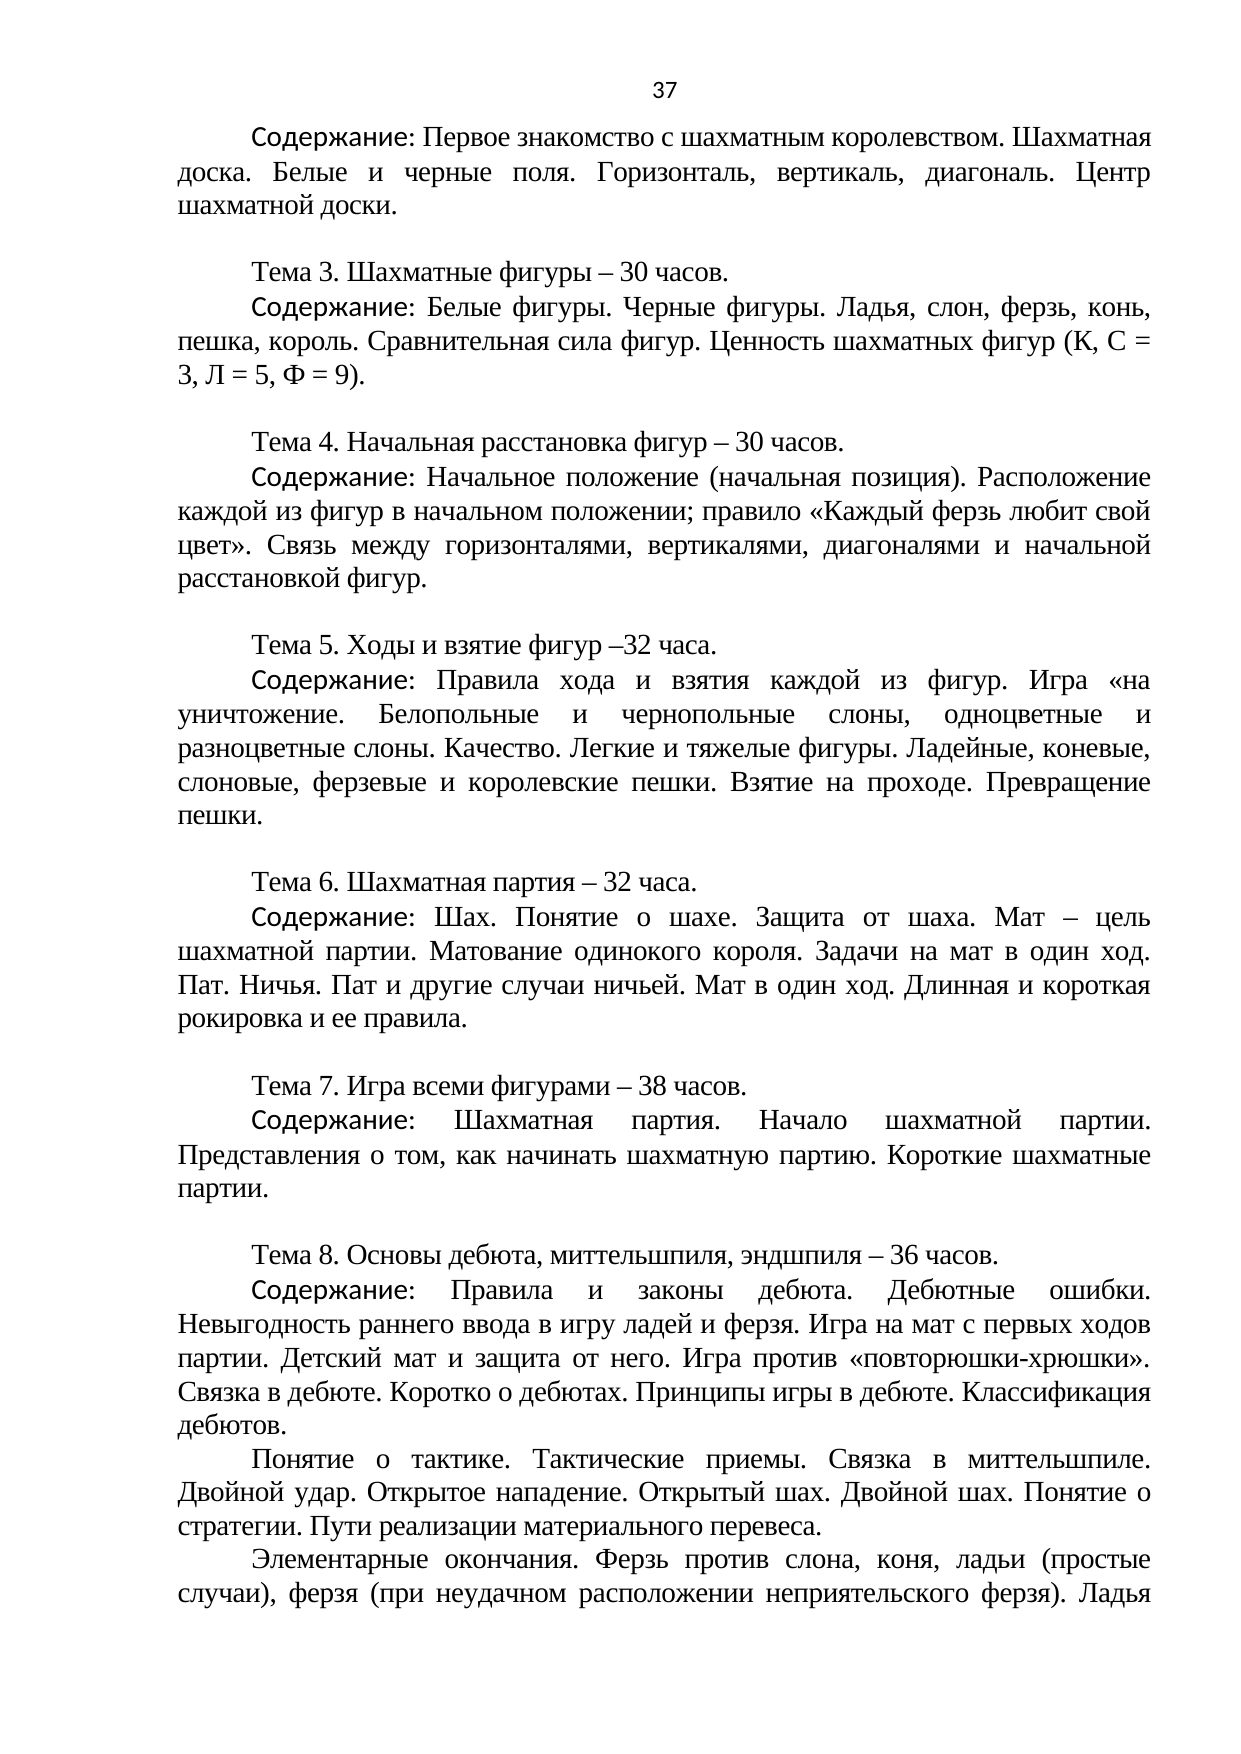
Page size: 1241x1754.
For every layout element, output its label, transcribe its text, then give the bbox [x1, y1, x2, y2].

text Понятие о тактике. Тактические приемы. Связка в миттельшпиле. Двойной удар. Открытое нападение. Открытый шах. Двойной шах. Понятие о стратегии. Пути реализации материального перевеса. [177, 1441, 1152, 1541]
text Содержание: Первое знакомство с шахматным королевством. Шахматная доска. Белые и черные поля. Горизонталь, вертикаль, диагональ. Центр шахматной доски. [177, 118, 1152, 221]
text Содержание: Шахматная партия. Начало шахматной партии. Представления о том, как начинать шахматную партию. Короткие шахматные партии. [177, 1101, 1152, 1204]
text Тема 7. Игра всеми фигурами – 38 часов. [177, 1068, 1152, 1101]
text Тема 8. Основы дебюта, миттельшпиля, эндшпиля – 36 часов. [177, 1237, 1152, 1271]
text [177, 1541, 1152, 1608]
text Содержание: Начальное положение (начальная позиция). Расположение каждой из фигур в начальном положении; правило «Каждый ферзь любит свой цвет». Связь между горизонталями, вертикалями, диагоналями и начальной расстановкой фигур. [177, 458, 1152, 594]
text Содержание: Правила хода и взятия каждой из фигур. Игра «на уничтожение. Белопольные и чернопольные слоны, одноцветные и разноцветные слоны. Качество. Легкие и тяжелые фигуры. Ладейные, коневые, слоновые, ферзевые и королевские пешки. Взятие на проходе. Превращение пешки. [177, 661, 1152, 831]
text Содержание: Шах. Понятие о шахе. Защита от шаха. Мат – цель шахматной партии. Матование одинокого короля. Задачи на мат в один ход. Пат. Ничья. Пат и другие случаи ничьей. Мат в один ход. Длинная и короткая рокировка и ее правила. [177, 898, 1152, 1034]
text Тема 3. Шахматные фигуры – 30 часов. [177, 254, 1152, 288]
text Тема 4. Начальная расстановка фигур – 30 часов. [177, 424, 1152, 458]
text Тема 6. Шахматная партия – 32 часа. [177, 864, 1152, 898]
text Тема 5. Ходы и взятие фигур –32 часа. [177, 627, 1152, 661]
text Содержание: Белые фигуры. Черные фигуры. Ладья, слон, ферзь, конь, пешка, король. Сравнительная сила фигур. Ценность шахматных фигур (К, С = 3, Л = 5, Ф = 9). [177, 288, 1152, 391]
text Содержание: Правила и законы дебюта. Дебютные ошибки. Невыгодность раннего ввода в игру ладей и ферзя. Игра на мат с первых ходов партии. Детский мат и защита от него. Игра против «повторюшки-хрюшки». Связка в дебюте. Коротко о дебютах. Принципы игры в дебюте. Классификация дебютов. [177, 1271, 1152, 1441]
